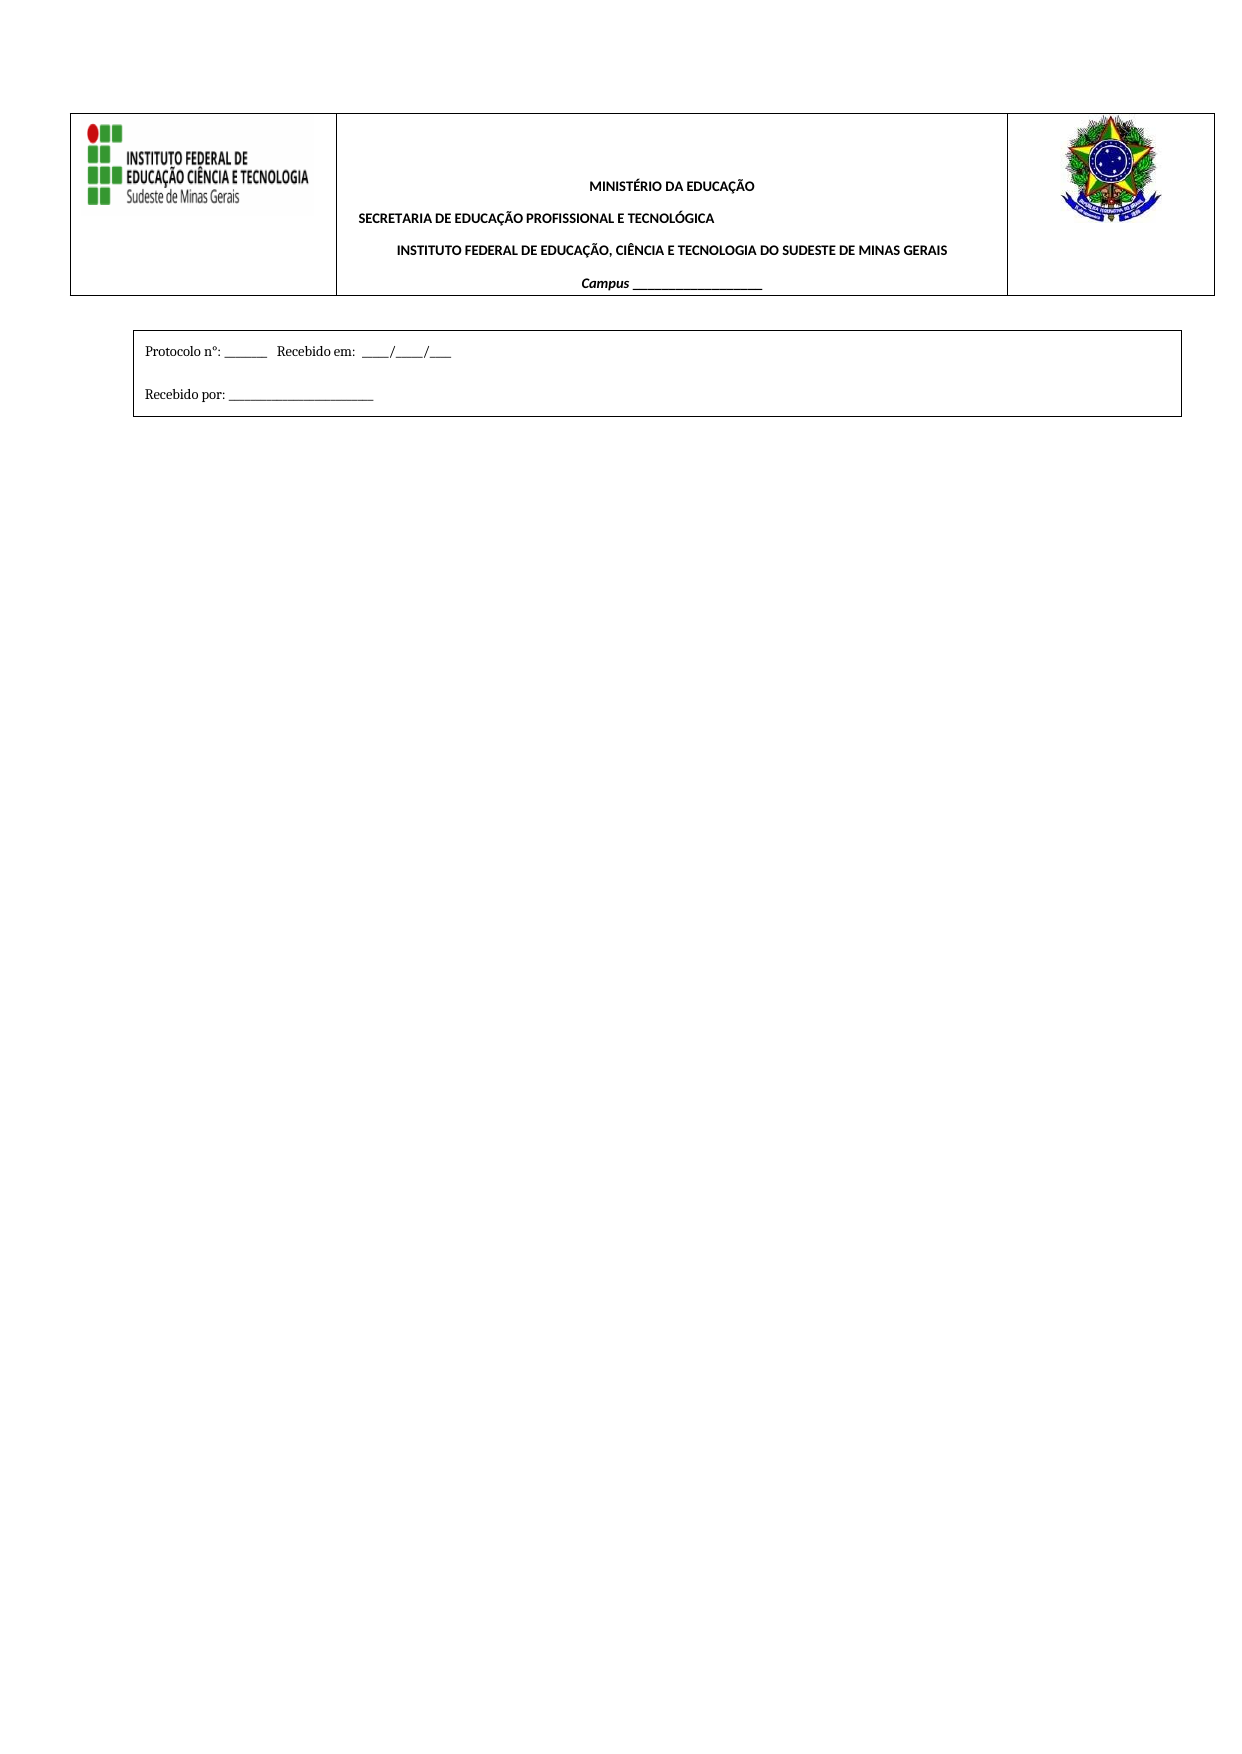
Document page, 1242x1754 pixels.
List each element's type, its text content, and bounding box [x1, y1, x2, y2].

picture [1060, 114, 1162, 223]
picture [81, 114, 314, 216]
table_header Protocolo n°: ________ Recebido em: _____/_____/____ Recebido por: ___________________________ [134, 331, 1181, 416]
